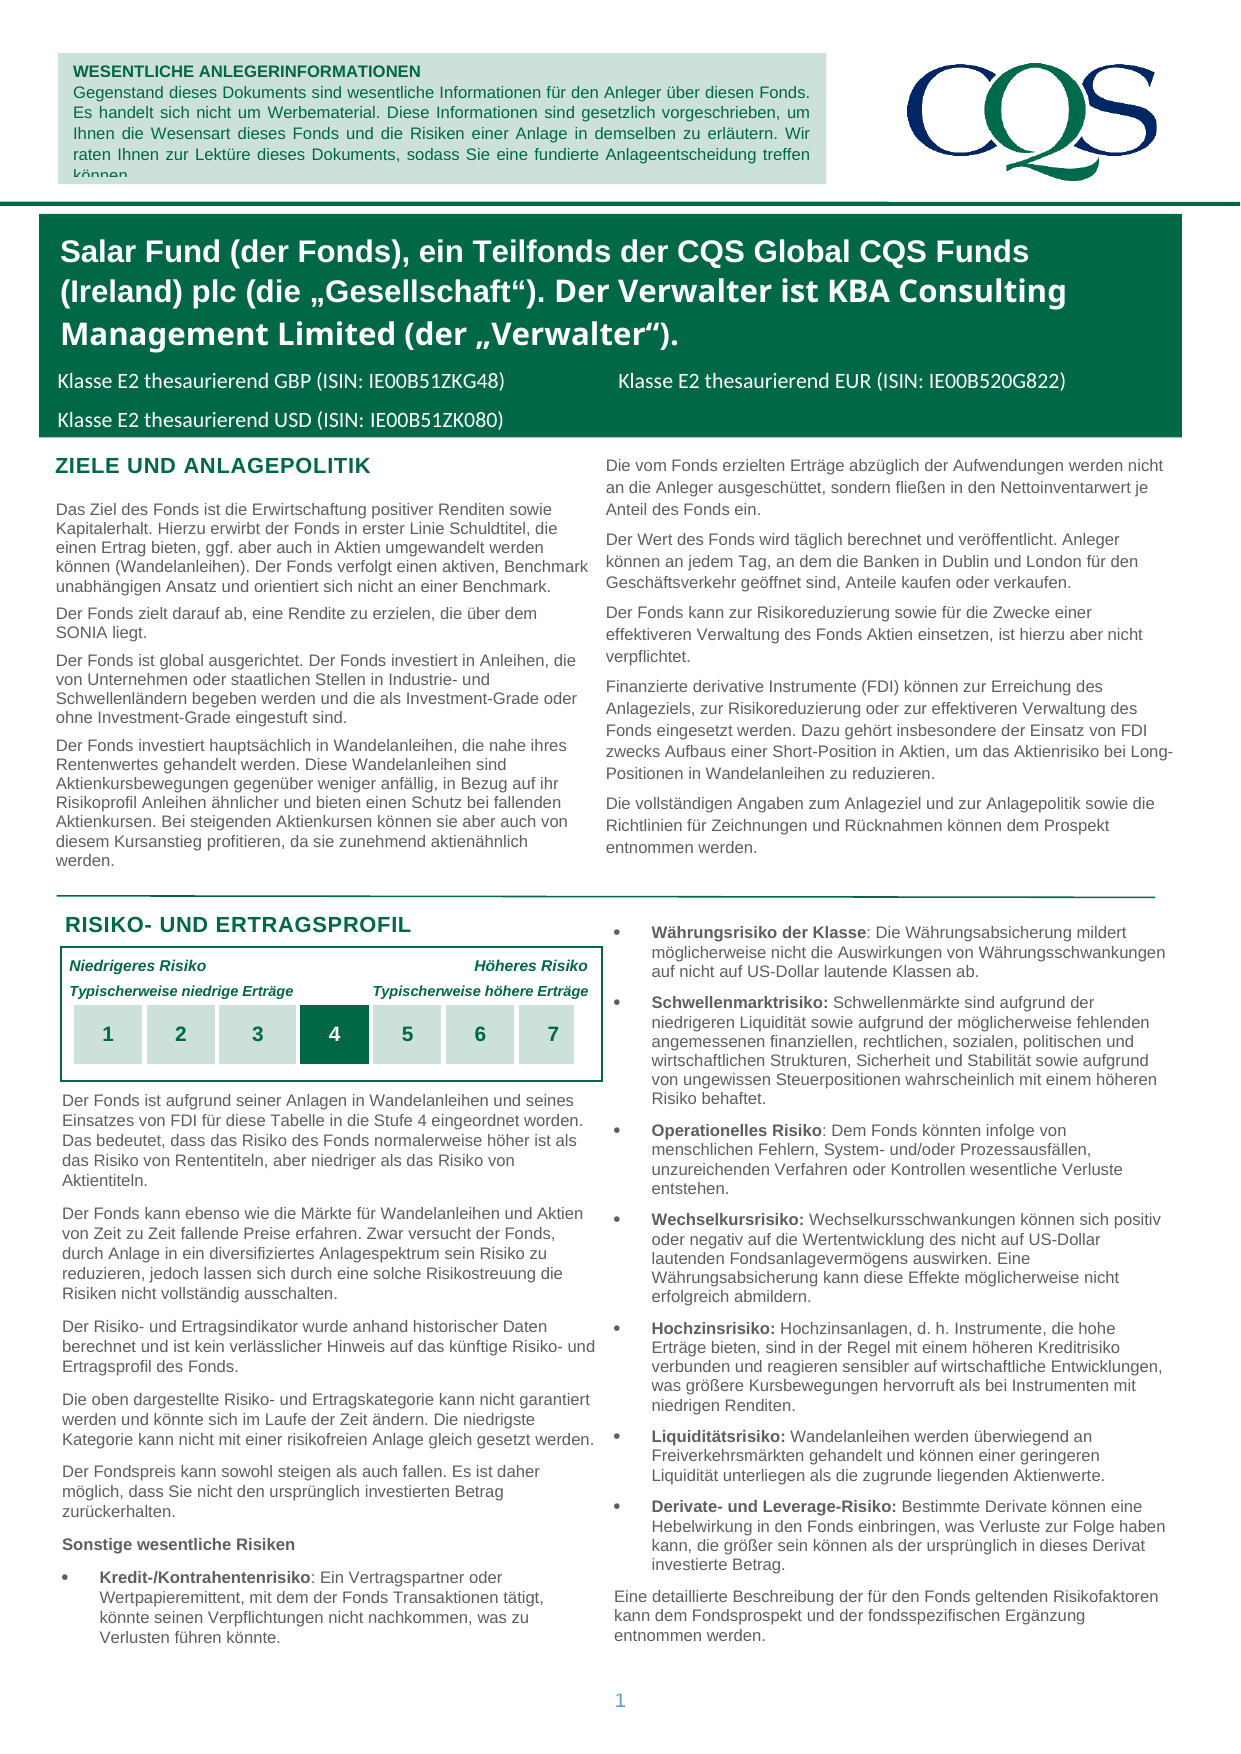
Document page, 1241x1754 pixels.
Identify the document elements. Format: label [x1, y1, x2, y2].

picture [907, 63, 1157, 181]
